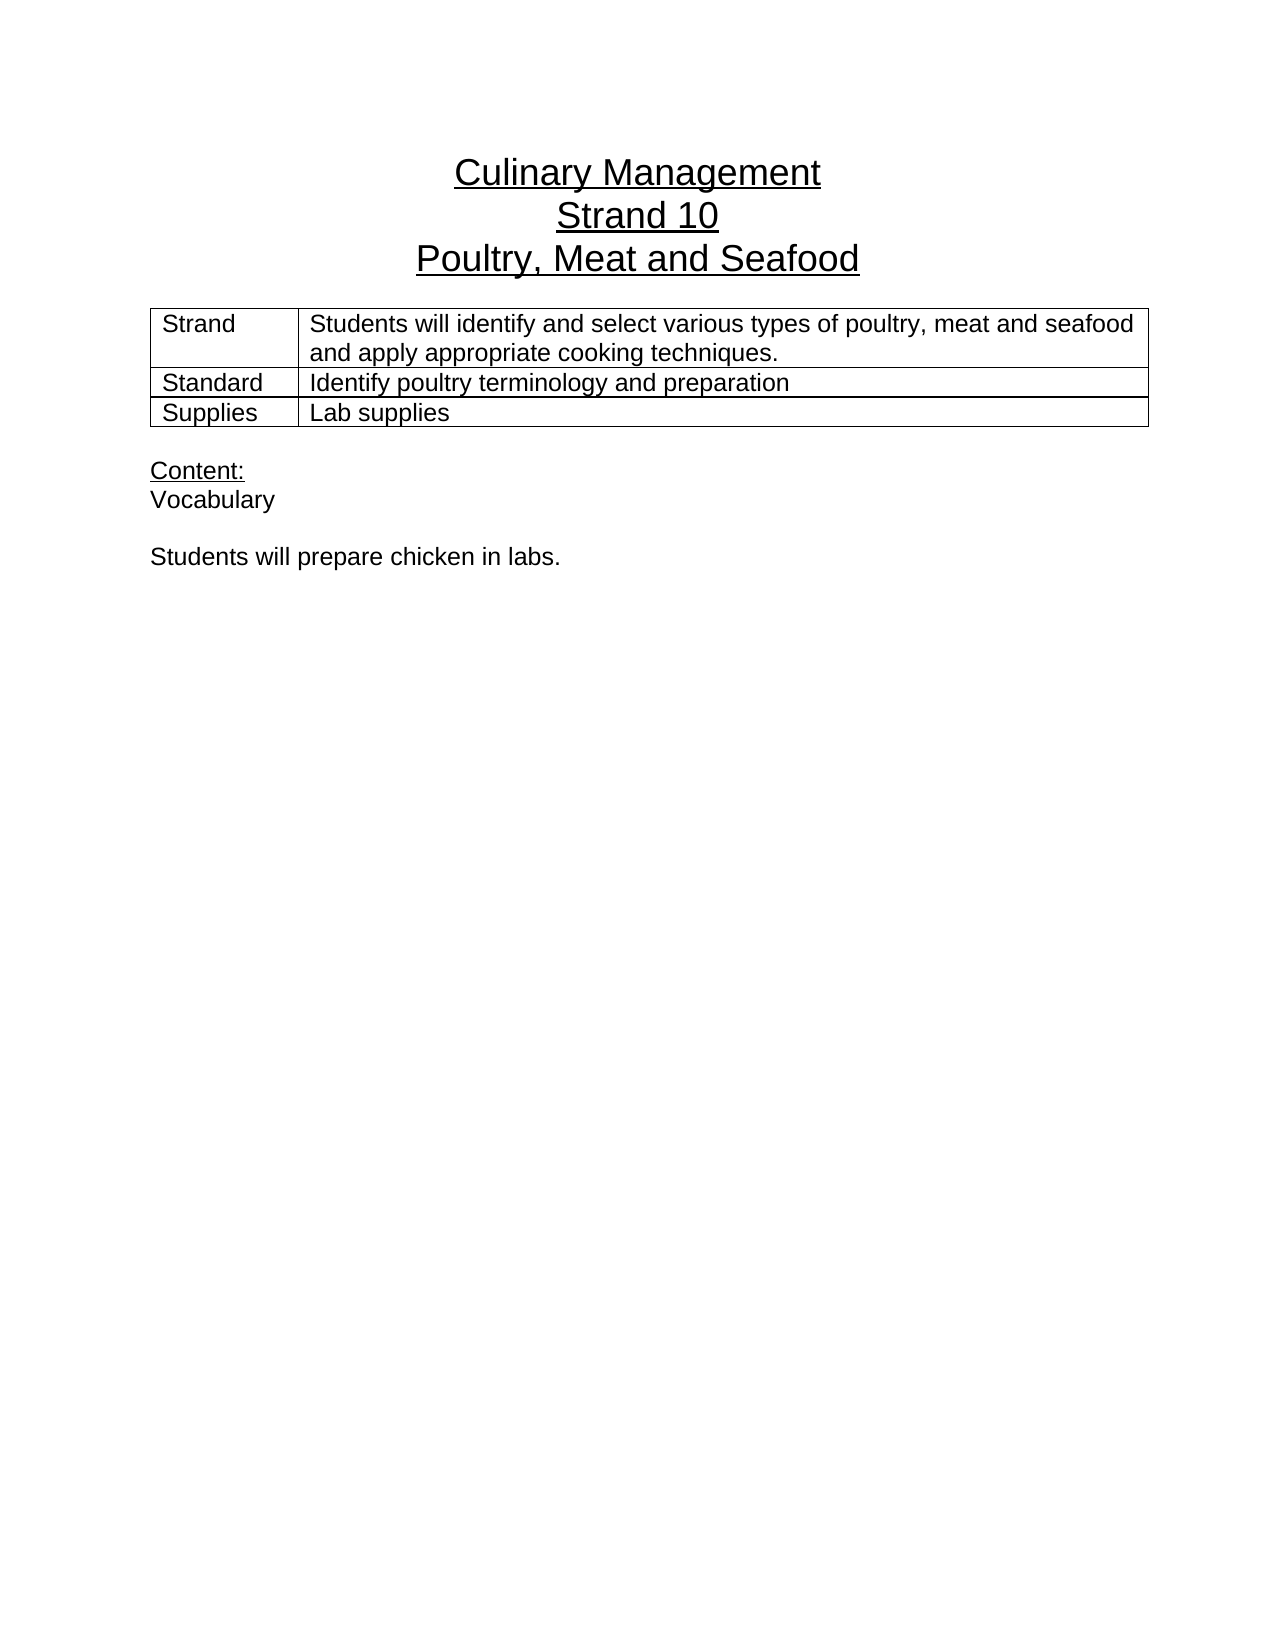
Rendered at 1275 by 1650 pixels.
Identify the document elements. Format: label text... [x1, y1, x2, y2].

table_cell Standard [151, 368, 298, 396]
table_cell Identify poultry terminology and preparation [299, 368, 1148, 396]
table_header Students will identify and select various types of poultry, meat and seafood and apply appropriate cooking techniques. [299, 309, 1148, 367]
table_cell Supplies [151, 398, 298, 426]
text Vocabulary [150, 485, 1125, 513]
table_header Strand [151, 309, 298, 367]
text Strand 10 [150, 193, 1125, 236]
text Students will prepare chicken in labs. [150, 542, 1125, 571]
text Content: [150, 456, 1125, 485]
table_cell Lab supplies [299, 398, 1148, 426]
text Poultry, Meat and Seafood [150, 236, 1125, 279]
text Culinary Management [150, 150, 1125, 193]
